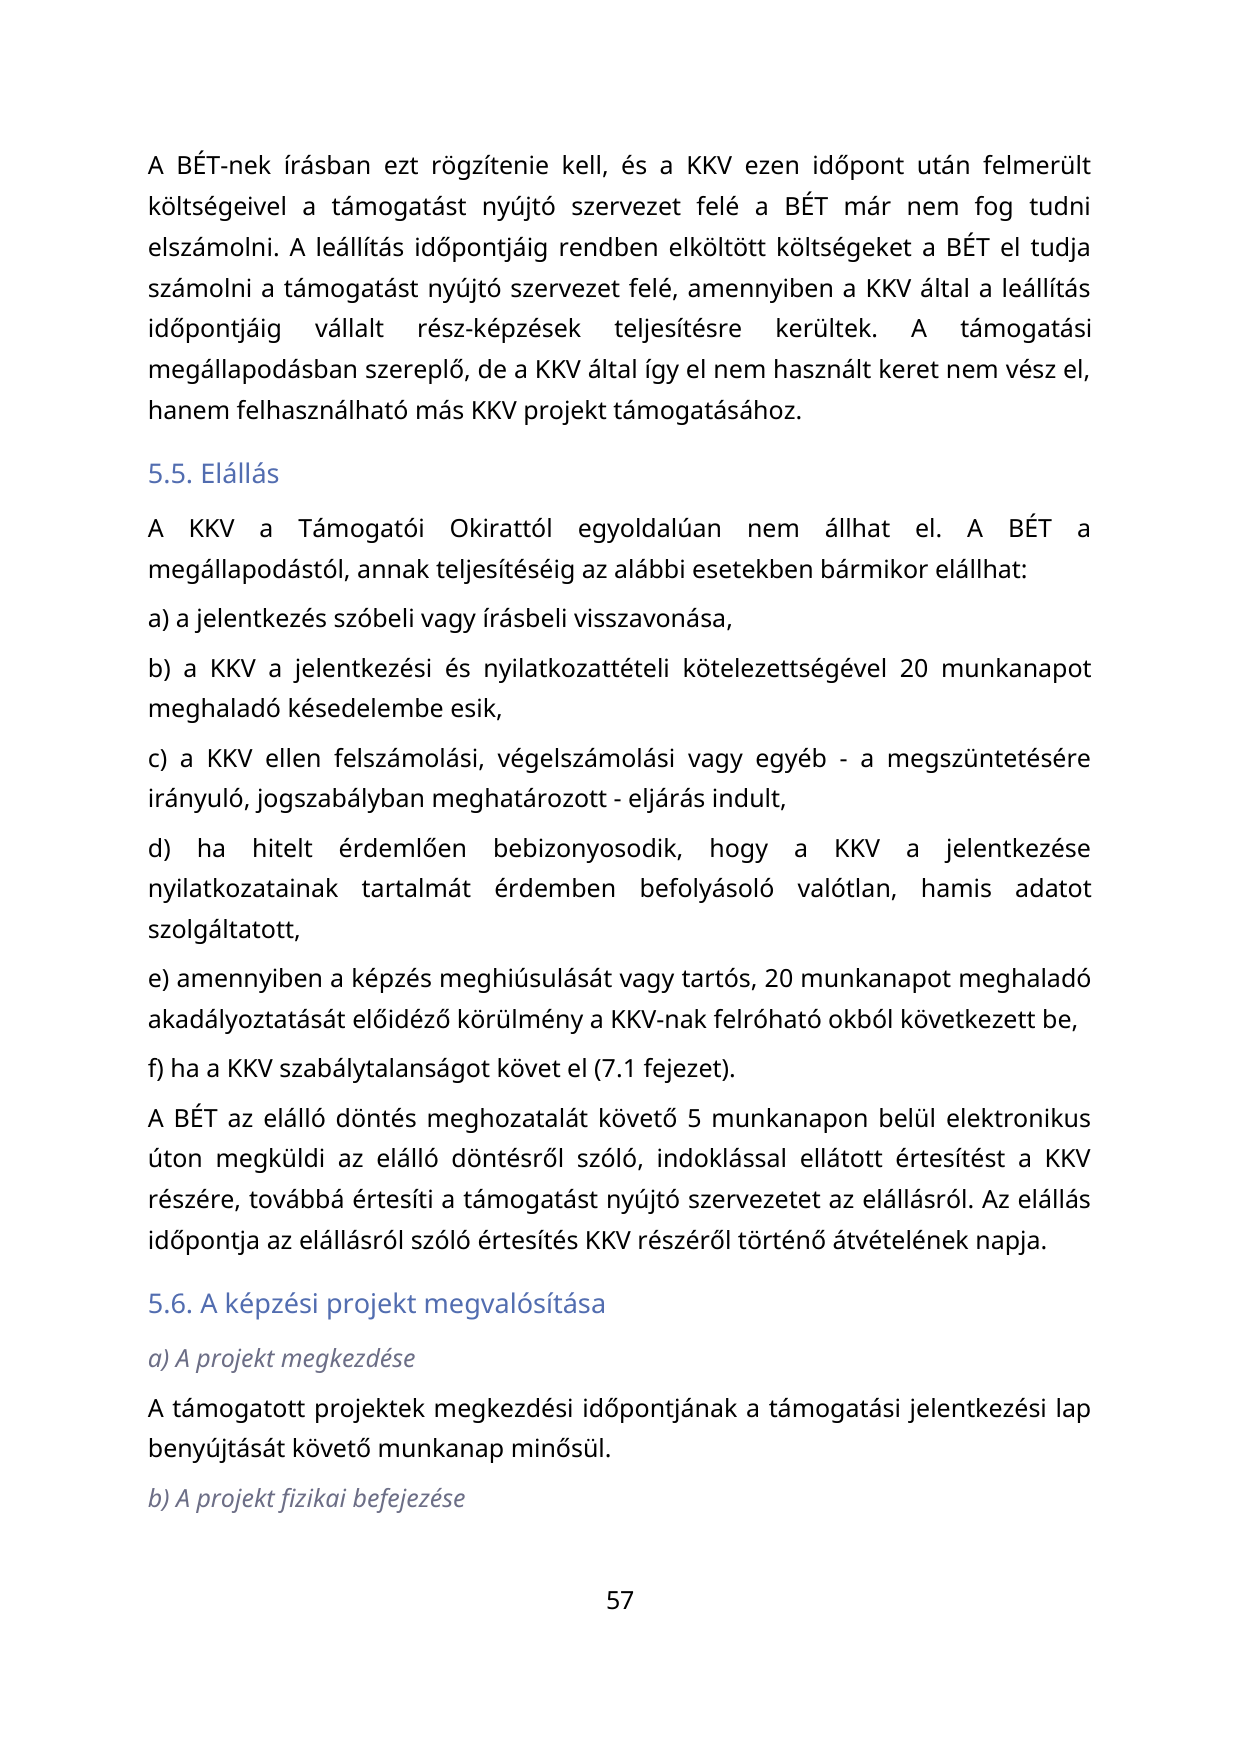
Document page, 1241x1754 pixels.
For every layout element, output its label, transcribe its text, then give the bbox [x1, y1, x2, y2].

text e) amennyiben a képzés meghiúsulását vagy tartós, 20 munkanapot meghaladó akadályoztatását előidéző körülmény a KKV-nak felróható okból következett be, [148, 961, 1092, 1036]
text d) ha hitelt érdemlően bebizonyosodik, hogy a KKV a jelentkezése nyilatkozatainak tartalmát érdemben befolyásoló valótlan, hamis adatot szolgáltatott, [148, 830, 1092, 946]
text b) a KKV a jelentkezési és nyilatkozattételi kötelezettségével 20 munkanapot meghaladó késedelembe esik, [148, 650, 1092, 725]
text A KKV a Támogatói Okirattól egyoldalúan nem állhat el. A BÉT a megállapodástól, annak teljesítéséig az alábbi esetekben bármikor elállhat: [148, 511, 1092, 586]
subtitle a) A projekt megkezdése [148, 1341, 1092, 1375]
subtitle b) A projekt fizikai befejezése [148, 1480, 1092, 1514]
text f) ha a KKV szabálytalanságot követ el (7.1 fejezet). [148, 1051, 1092, 1085]
text A BÉT-nek írásban ezt rögzítenie kell, és a KKV ezen időpont után felmerült költségeivel a támogatást nyújtó szervezet felé a BÉT már nem fog tudni elszámolni. A leállítás időpontjáig rendben elköltött költségeket a BÉT el tudja számolni a támogatást nyújtó szervezet felé, amennyiben a KKV által a leállítás időpontjáig vállalt rész-képzések teljesítésre kerültek. A támogatási megállapodásban szereplő, de a KKV által így el nem használt keret nem vész el, hanem felhasználható más KKV projekt támogatásához. [148, 148, 1092, 427]
text A BÉT az elálló döntés meghozatalát követő 5 munkanapon belül elektronikus úton megküldi az elálló döntésről szóló, indoklással ellátott értesítést a KKV részére, továbbá értesíti a támogatást nyújtó szervezetet az elállásról. Az elállás időpontja az elállásról szóló értesítés KKV részéről történő átvételének napja. [148, 1100, 1092, 1257]
text A támogatott projektek megkezdési időpontjának a támogatási jelentkezési lap benyújtását követő munkanap minősül. [148, 1390, 1092, 1465]
text a) a jelentkezés szóbeli vagy írásbeli visszavonása, [148, 601, 1092, 635]
subtitle 5.6. A képzési projekt megvalósítása [148, 1284, 1092, 1321]
subtitle 5.5. Elállás [148, 454, 1092, 491]
text c) a KKV ellen felszámolási, végelszámolási vagy egyéb - a megszüntetésére irányuló, jogszabályban meghatározott - eljárás indult, [148, 740, 1092, 815]
